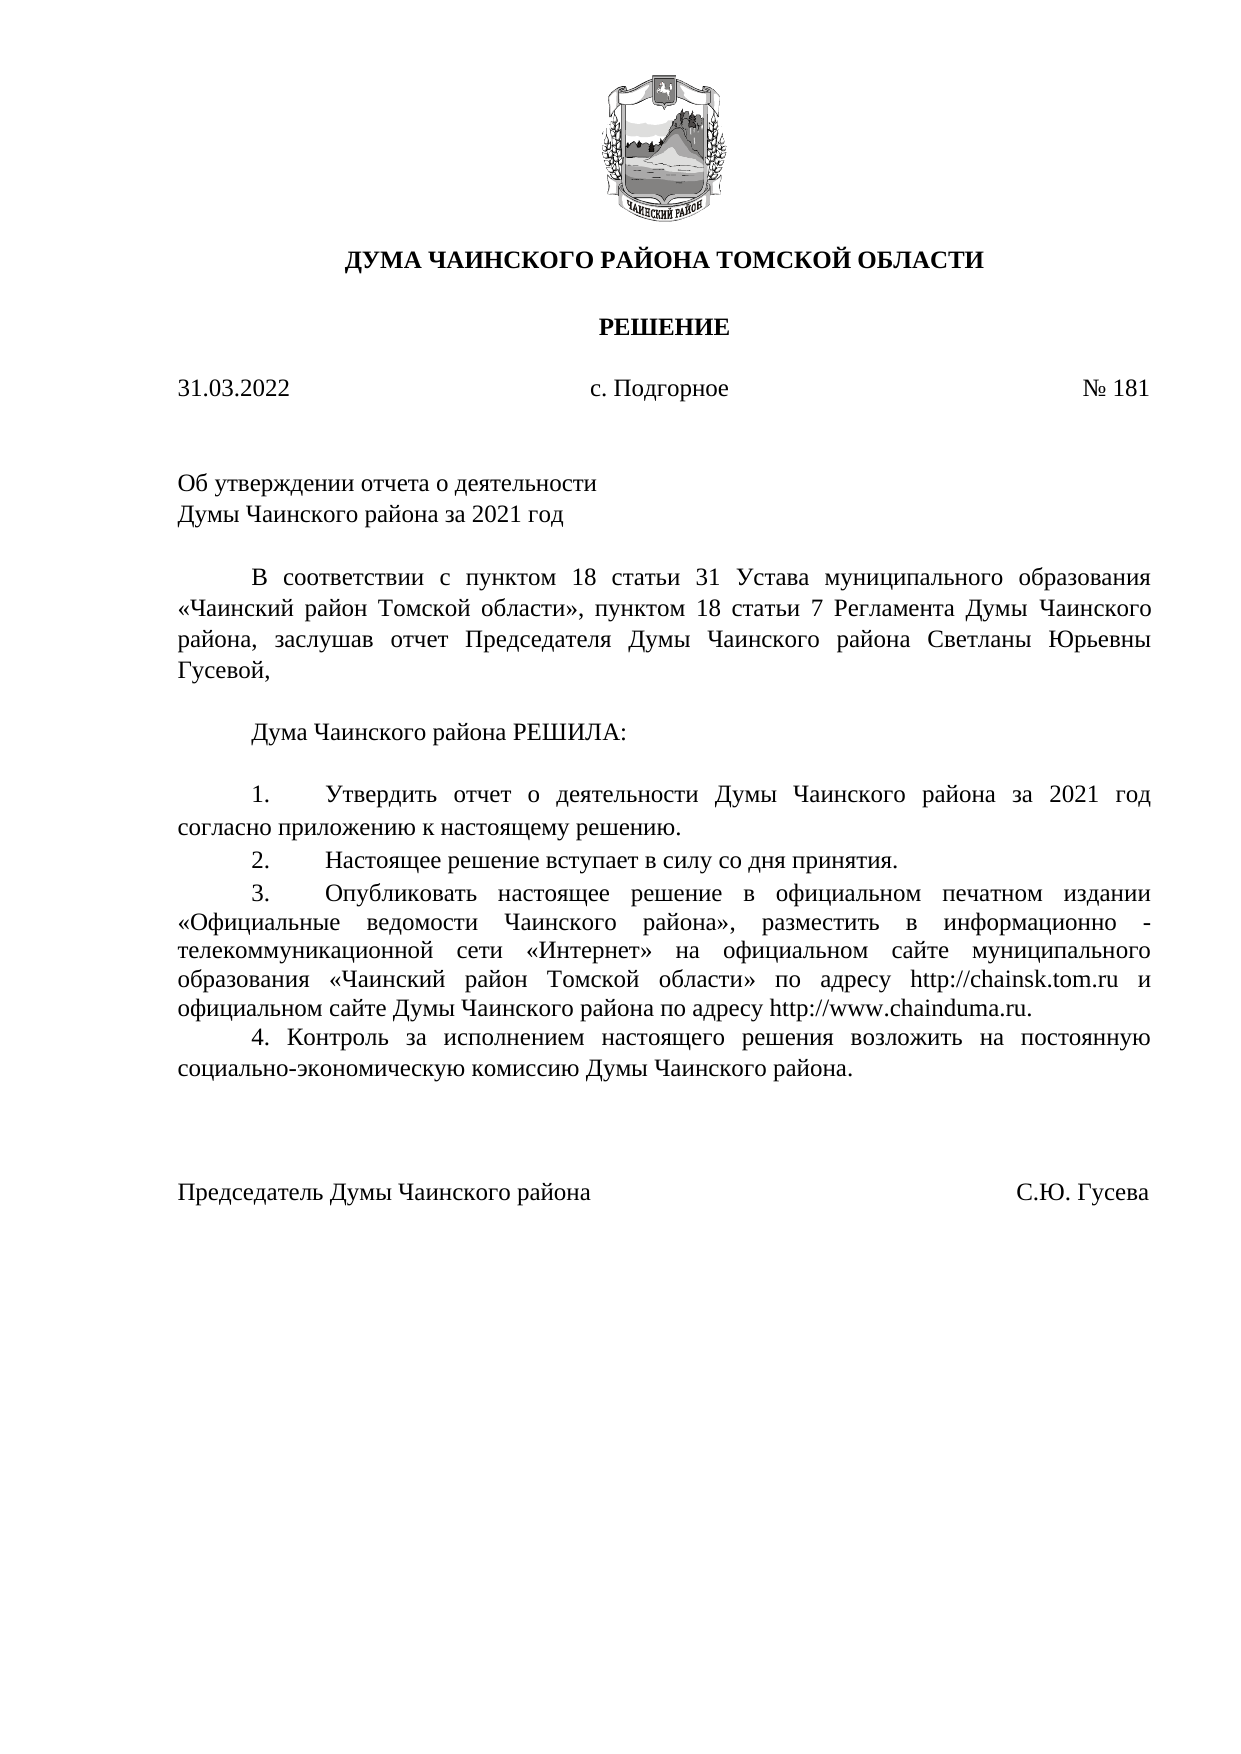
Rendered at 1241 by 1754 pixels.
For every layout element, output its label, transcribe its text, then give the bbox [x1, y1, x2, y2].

list Опубликовать настоящее решение в официальном печатном издании «Официальные ведомости Чаинского района», разместить в информационно - телекоммуникационной сети «Интернет» на официальном сайте муниципального образования «Чаинский район Томской области» по адресу http://chainsk.tom.ru и официальном сайте Думы Чаинского района по адресу http://www.chainduma.ru. [177, 878, 1152, 1022]
text 4. Контроль за исполнением настоящего решения возложить на постоянную социально-экономическую комиссию Думы Чаинского района. [177, 1022, 1152, 1082]
text РЕШЕНИЕ [177, 312, 1152, 340]
text Председатель Думы Чаинского района С.Ю. Гусева [177, 1177, 1152, 1206]
list Утвердить отчет о деятельности Думы Чаинского района за 2021 год согласно приложению к настоящему решению. [177, 779, 1152, 841]
text ДУМА ЧАИНСКОГО РАЙОНА ТОМСКОЙ ОБЛАСТИ [177, 246, 1152, 274]
list Настоящее решение вступает в силу со дня принятия. [177, 845, 1152, 874]
text Думы Чаинского района за 2021 год [177, 499, 635, 528]
text Дума Чаинского района РЕШИЛА: [177, 717, 1152, 746]
text 31.03.2022 с. Подгорное № 181 [177, 373, 1152, 402]
text В соответствии с пунктом 18 статьи 31 Устава муниципального образования «Чаинский район Томской области», пунктом 18 статьи 7 Регламента Думы Чаинского района, заслушав отчет Председателя Думы Чаинского района Светланы Юрьевны Гусевой, [177, 562, 1152, 683]
text Об утверждении отчета о деятельности [177, 468, 635, 497]
